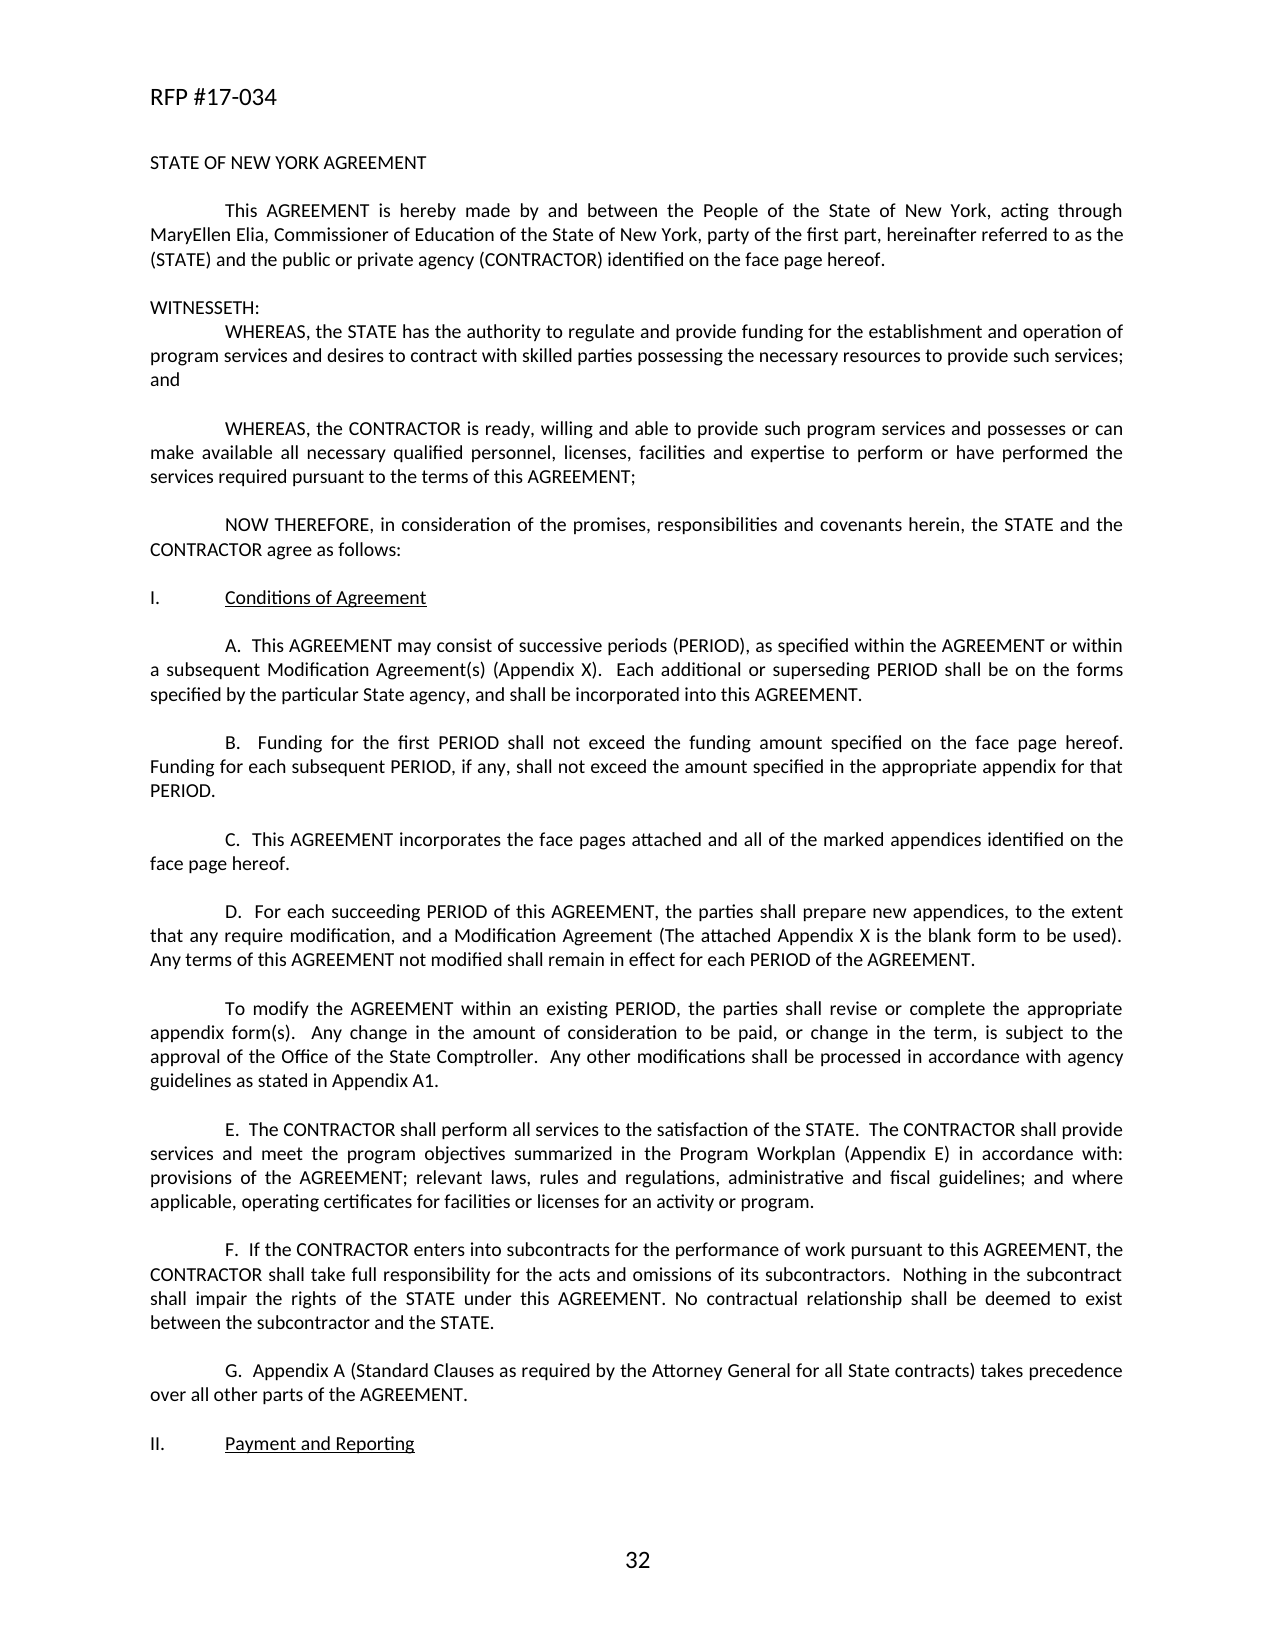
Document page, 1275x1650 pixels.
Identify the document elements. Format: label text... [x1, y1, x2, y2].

text G. Appendix A (Standard Clauses as required by the Attorney General for all State contracts) takes precedence over all other parts of the AGREEMENT. [150, 1358, 1125, 1407]
text E. The CONTRACTOR shall perform all services to the satisfaction of the STATE. The CONTRACTOR shall provide services and meet the program objectives summarized in the Program Workplan (Appendix E) in accordance with: provisions of the AGREEMENT; relevant laws, rules and regulations, administrative and fiscal guidelines; and where applicable, operating certificates for facilities or licenses for an activity or program. [150, 1117, 1125, 1213]
text WITNESSETH: [150, 295, 1125, 319]
text A. This AGREEMENT may consist of successive periods (PERIOD), as specified within the AGREEMENT or within a subsequent Modification Agreement(s) (Appendix X). Each additional or superseding PERIOD shall be on the forms specified by the particular State agency, and shall be incorporated into this AGREEMENT. [150, 633, 1125, 706]
text F. If the CONTRACTOR enters into subcontracts for the performance of work pursuant to this AGREEMENT, the CONTRACTOR shall take full responsibility for the acts and omissions of its subcontractors. Nothing in the subcontract shall impair the rights of the STATE under this AGREEMENT. No contractual relationship shall be deemed to exist between the subcontractor and the STATE. [150, 1237, 1125, 1334]
text To modify the AGREEMENT within an existing PERIOD, the parties shall revise or complete the appropriate appendix form(s). Any change in the amount of consideration to be paid, or change in the term, is subject to the approval of the Office of the State Comptroller. Any other modifications shall be processed in accordance with agency guidelines as stated in Appendix A1. [150, 996, 1125, 1092]
text WHEREAS, the STATE has the authority to regulate and provide funding for the establishment and operation of program services and desires to contract with skilled parties possessing the necessary resources to provide such services; and [150, 319, 1125, 392]
text B. Funding for the first PERIOD shall not exceed the funding amount specified on the face page hereof. Funding for each subsequent PERIOD, if any, shall not exceed the amount specified in the appropriate appendix for that PERIOD. [150, 730, 1125, 802]
text D. For each succeeding PERIOD of this AGREEMENT, the parties shall prepare new appendices, to the extent that any require modification, and a Modification Agreement (The attached Appendix X is the blank form to be used). Any terms of this AGREEMENT not modified shall remain in effect for each PERIOD of the AGREEMENT. [150, 899, 1125, 972]
text STATE OF NEW YORK AGREEMENT [150, 150, 1125, 174]
text C. This AGREEMENT incorporates the face pages attached and all of the marked appendices identified on the face page hereof. [150, 827, 1125, 875]
text I. Conditions of Agreement [150, 585, 1125, 609]
text NOW THEREFORE, in consideration of the promises, responsibilities and covenants herein, the STATE and the CONTRACTOR agree as follows: [150, 512, 1125, 561]
text This AGREEMENT is hereby made by and between the People of the State of New York, acting through MaryEllen Elia, Commissioner of Education of the State of New York, party of the first part, hereinafter referred to as the (STATE) and the public or private agency (CONTRACTOR) identified on the face page hereof. [150, 198, 1125, 271]
text WHEREAS, the CONTRACTOR is ready, willing and able to provide such program services and possesses or can make available all necessary qualified personnel, licenses, facilities and expertise to perform or have performed the services required pursuant to the terms of this AGREEMENT; [150, 416, 1125, 488]
text II. Payment and Reporting [150, 1431, 1125, 1455]
